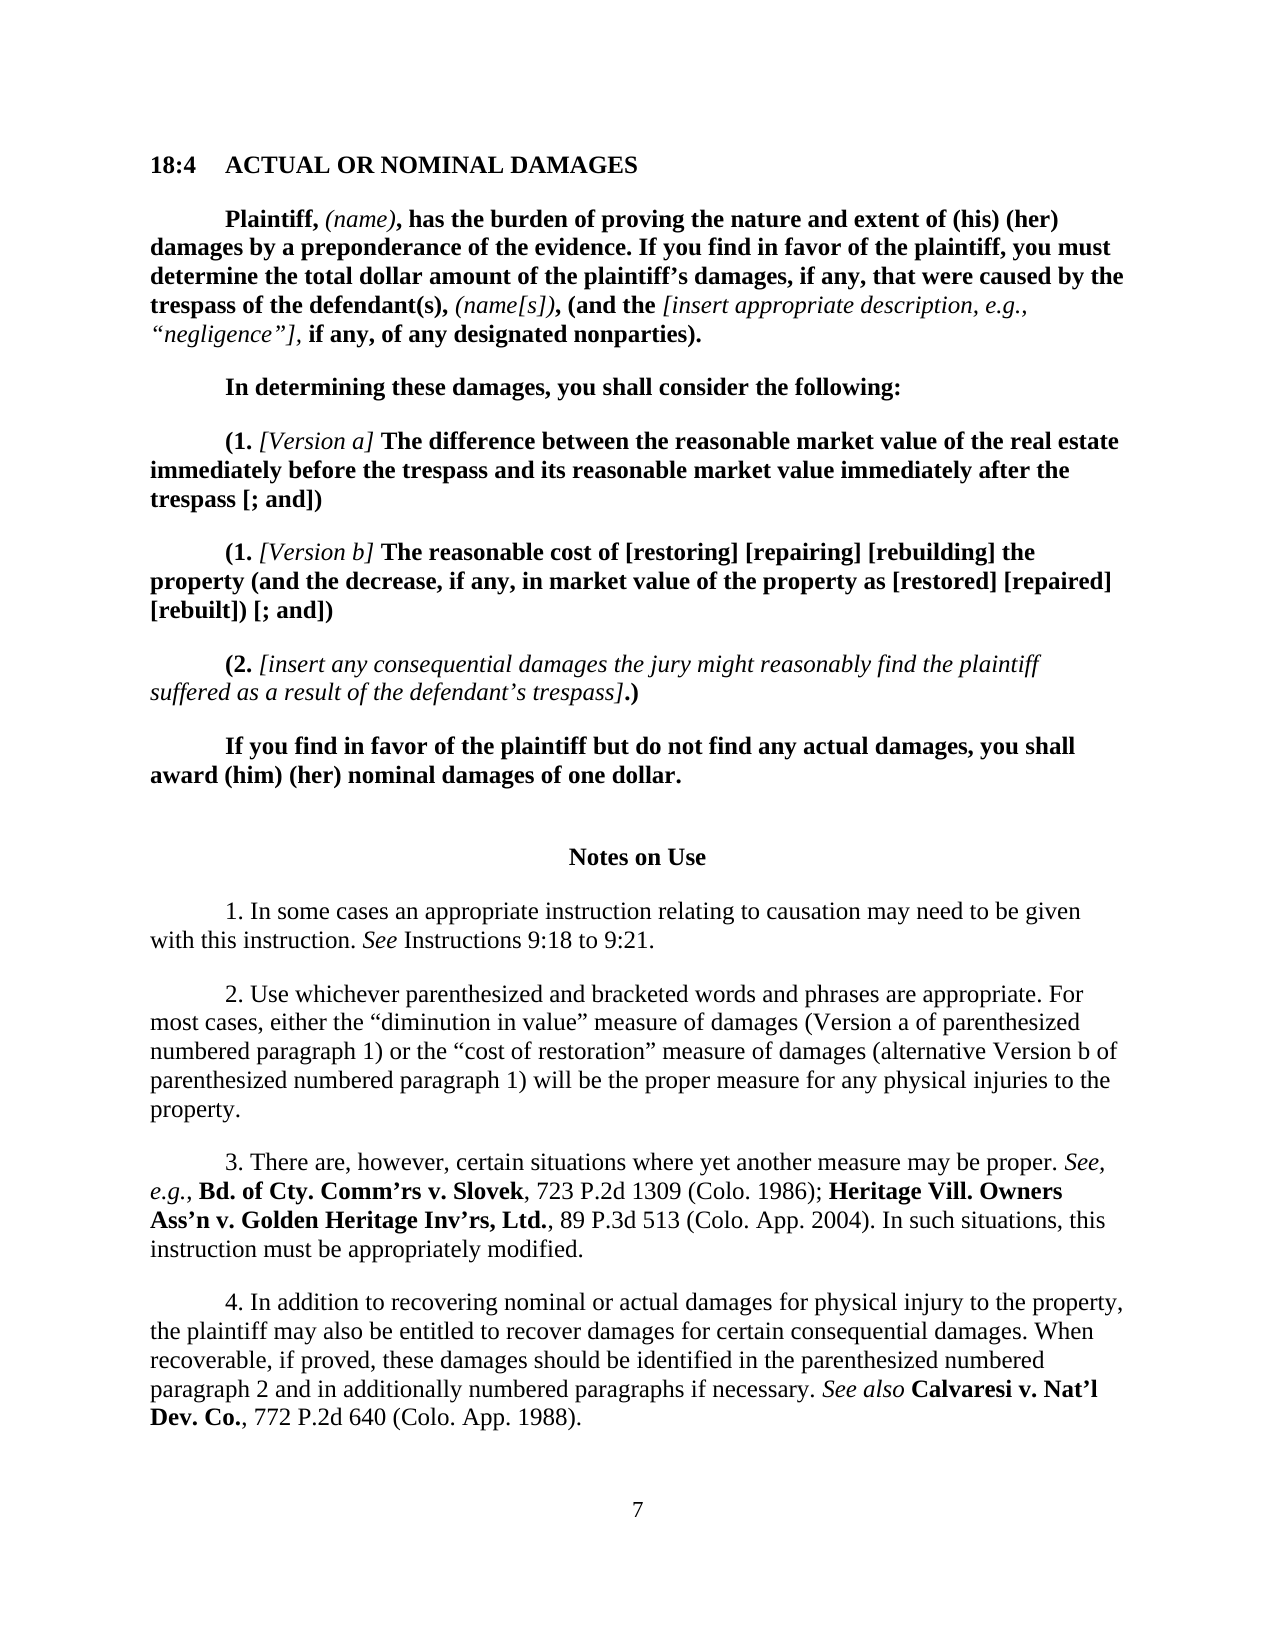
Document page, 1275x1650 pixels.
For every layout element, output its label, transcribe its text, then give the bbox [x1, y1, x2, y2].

text In determining these damages, you shall consider the following: [150, 372, 1125, 401]
text 1. In some cases an appropriate instruction relating to causation may need to be given with this instruction. See Instructions 9:18 to 9:21. [150, 896, 1125, 954]
text (2. [insert any consequential damages the jury might reasonably find the plaintiff suffered as a result of the defendant’s trespass].) [150, 649, 1125, 706]
text 18:4 ACTUAL OR NOMINAL DAMAGES [150, 150, 1125, 179]
text (1. [Version a] The difference between the reasonable market value of the real estate immediately before the trespass and its reasonable market value immediately after the trespass [; and]) [150, 426, 1125, 512]
text (1. [Version b] The reasonable cost of [restoring] [repairing] [rebuilding] the property (and the decrease, if any, in market value of the property as [restored] [repaired] [rebuilt]) [; and]) [150, 537, 1125, 624]
text If you find in favor of the plaintiff but do not find any actual damages, you shall award (him) (her) nominal damages of one dollar. [150, 731, 1125, 789]
text 2. Use whichever parenthesized and bracketed words and phrases are appropriate. For most cases, either the “diminution in value” measure of damages (Version a of parenthesized numbered paragraph 1) or the “cost of restoration” measure of damages (alternative Version b of parenthesized numbered paragraph 1) will be the proper measure for any physical injuries to the property. [150, 979, 1125, 1122]
text Plaintiff, (name), has the burden of proving the nature and extent of (his) (her) damages by a preponderance of the evidence. If you find in favor of the plaintiff, you must determine the total dollar amount of the plaintiff’s damages, if any, that were caused by the trespass of the defendant(s), (name[s]), (and the [insert appropriate description, e.g., “negligence”], if any, of any designated nonparties). [150, 204, 1125, 347]
text 3. There are, however, certain situations where yet another measure may be proper. See, e.g., Bd. of Cty. Comm’rs v. Slovek, 723 P.2d 1309 (Colo. 1986); Heritage Vill. Owners Ass’n v. Golden Heritage Inv’rs, Ltd., 89 P.3d 513 (Colo. App. 2004). In such situations, this instruction must be appropriately modified. [150, 1147, 1125, 1262]
text 4. In addition to recovering nominal or actual damages for physical injury to the property, the plaintiff may also be entitled to recover damages for certain consequential damages. When recoverable, if proved, these damages should be identified in the parenthesized numbered paragraph 2 and in additionally numbered paragraphs if necessary. See also Calvaresi v. Nat’l Dev. Co., 772 P.2d 640 (Colo. App. 1988). [150, 1287, 1125, 1431]
text Notes on Use [150, 842, 1125, 871]
